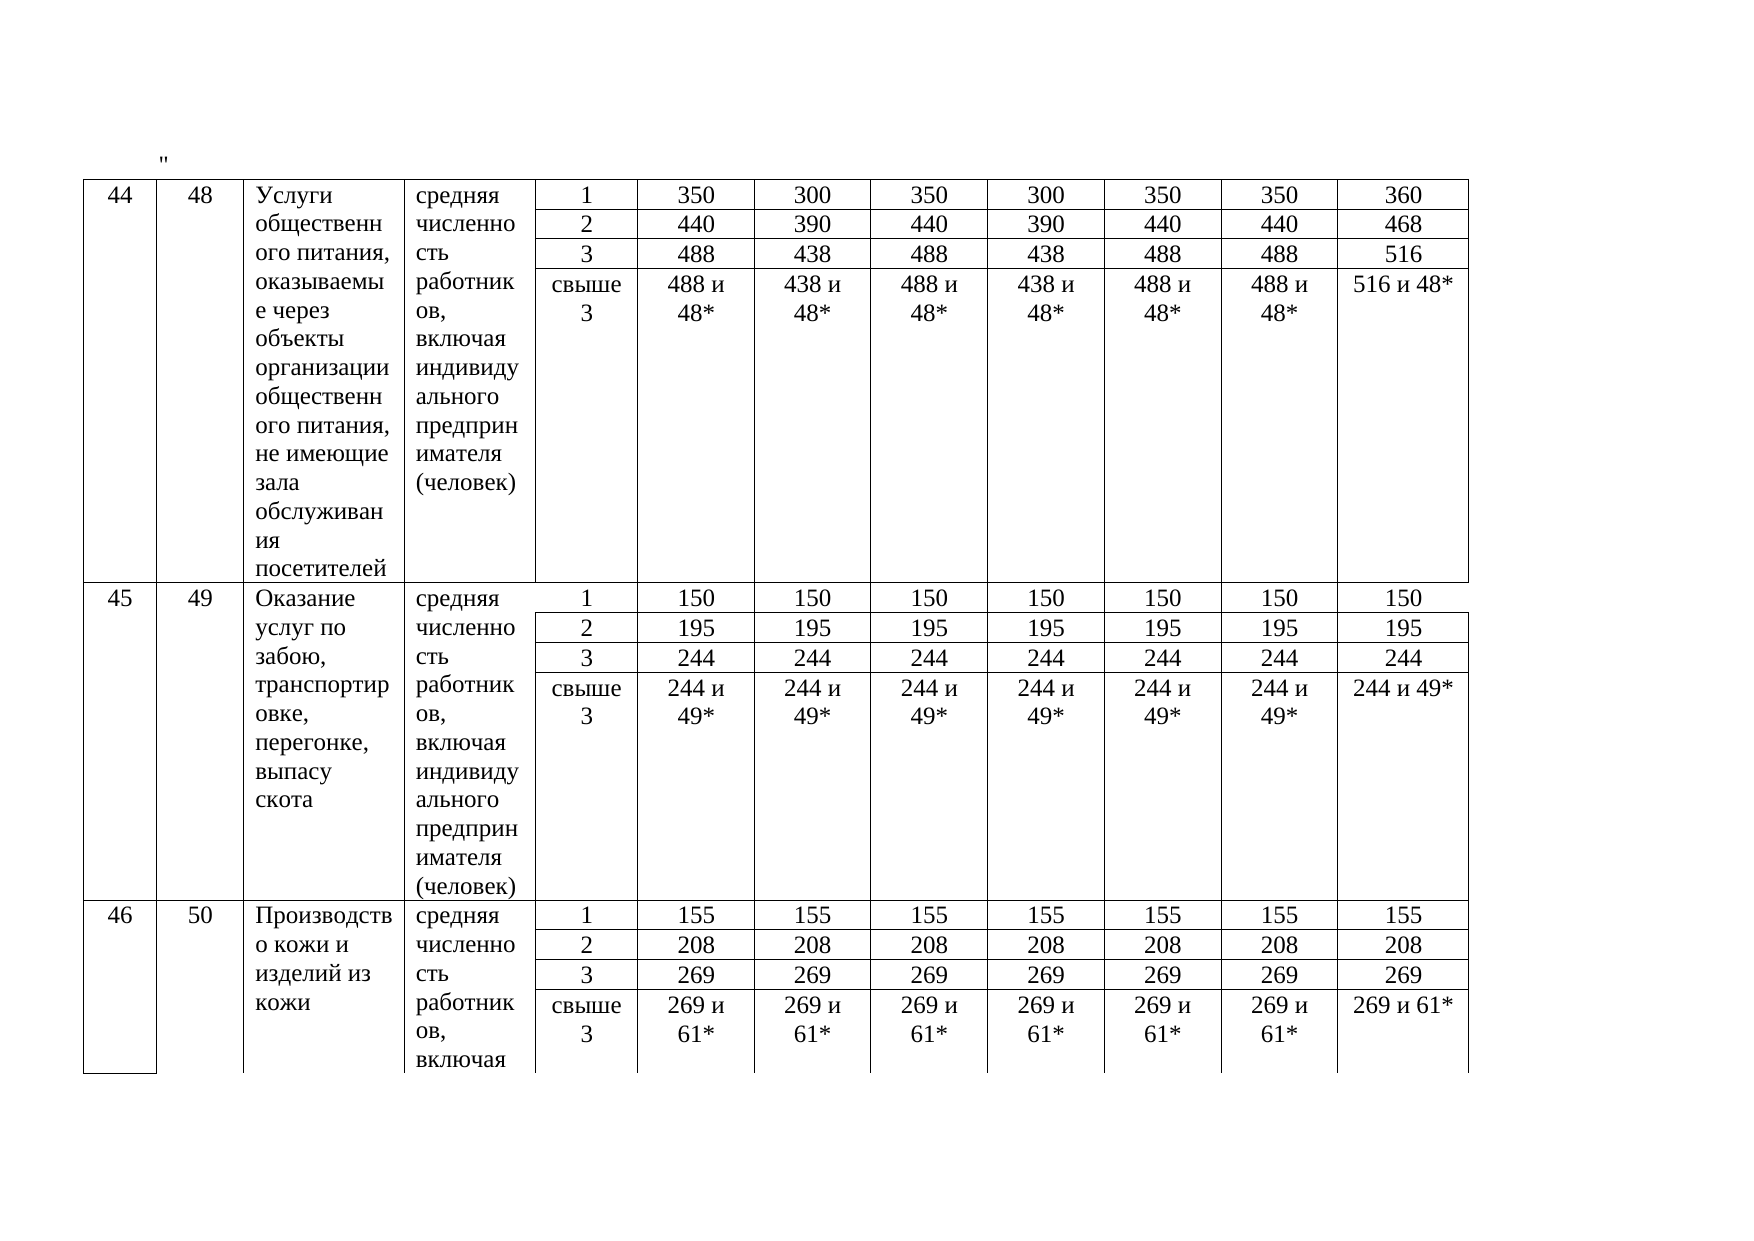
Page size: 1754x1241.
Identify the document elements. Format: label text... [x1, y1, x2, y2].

table_cell 3 [536, 643, 637, 672]
table_cell 488 [1105, 239, 1221, 268]
table_cell 269 и 61* [988, 990, 1104, 1073]
table_header Услуги общественного питания, оказываемые через объекты организации общественного питания, не имеющие зала обслуживания посетителей [244, 180, 404, 582]
table_cell 244 [871, 643, 987, 672]
table_cell 150 [1105, 583, 1221, 612]
table_cell 244 [1105, 643, 1221, 672]
table_cell 244 и 49* [871, 673, 987, 899]
table_cell 488 и 48* [638, 269, 754, 582]
table_cell 438 [988, 239, 1104, 268]
table_cell 488 и 48* [1105, 269, 1221, 582]
table_cell 440 [638, 210, 754, 238]
table_header 300 [755, 180, 870, 208]
table_cell 155 [1105, 901, 1221, 929]
table_cell 468 [1338, 210, 1468, 238]
table_cell 244 [638, 643, 754, 672]
table_cell 269 [1105, 960, 1221, 989]
table_header 360 [1338, 180, 1468, 208]
table_cell 244 [755, 643, 870, 672]
table_cell 440 [1105, 210, 1221, 238]
table_header 350 [1105, 180, 1221, 208]
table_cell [405, 901, 535, 1073]
table_cell 438 [755, 239, 870, 268]
table_cell 195 [871, 613, 987, 642]
table_cell 269 и 61* [1105, 990, 1221, 1073]
table_cell Производство кожи и изделий из кожи [244, 901, 404, 1073]
table_cell 155 [638, 901, 754, 929]
table_cell 3 [536, 239, 637, 268]
table_header 300 [988, 180, 1104, 208]
table_cell 3 [536, 960, 637, 989]
table_cell 150 [988, 583, 1104, 612]
table_cell 516 и 48* [1338, 269, 1468, 582]
table_cell 208 [1222, 930, 1337, 959]
table_cell 155 [871, 901, 987, 929]
table_cell 2 [536, 613, 637, 642]
table_cell 269 и 61* [1338, 990, 1468, 1073]
table_cell 208 [988, 930, 1104, 959]
table_cell 195 [988, 613, 1104, 642]
table_cell 269 [638, 960, 754, 989]
table_header 350 [871, 180, 987, 208]
table_cell 244 и 49* [1105, 673, 1221, 899]
table_cell 390 [988, 210, 1104, 238]
table_cell 195 [638, 613, 754, 642]
table_cell 150 [1222, 583, 1337, 612]
table_cell 2 [536, 210, 637, 238]
table_cell 244 и 49* [988, 673, 1104, 899]
table_cell 195 [1105, 613, 1221, 642]
table_cell 208 [871, 930, 987, 959]
table_cell 269 и 61* [755, 990, 870, 1073]
table_cell 244 и 49* [755, 673, 870, 899]
table_cell 150 [1338, 583, 1469, 612]
table_cell 45 [84, 583, 156, 899]
table_cell 244 [1222, 643, 1337, 672]
table_cell 150 [871, 583, 987, 612]
table_cell 195 [1338, 613, 1468, 642]
table_cell 269 [1222, 960, 1337, 989]
table_cell средняя численность работников, включая индивидуального предпринимателя (человек) [405, 583, 535, 899]
table_cell 269 и 61* [638, 990, 754, 1073]
table_cell 1 [535, 583, 637, 612]
table_cell 46 [84, 901, 156, 1073]
table_cell 488 [638, 239, 754, 268]
table_header 44 [84, 180, 156, 582]
table_cell 488 и 48* [871, 269, 987, 582]
table_cell 269 и 61* [871, 990, 987, 1073]
text " [83, 150, 1671, 179]
table_cell свыше 3 [536, 269, 637, 582]
table_cell 150 [638, 583, 754, 612]
table_cell свыше 3 [536, 990, 637, 1073]
table_cell 516 [1338, 239, 1468, 268]
table_cell 49 [157, 583, 243, 899]
table_header 48 [157, 180, 243, 582]
table_cell 269 [755, 960, 870, 989]
table_cell свыше 3 [536, 673, 637, 899]
table_cell 440 [1222, 210, 1337, 238]
table_cell 155 [988, 901, 1104, 929]
table_cell 269 [988, 960, 1104, 989]
table_cell 390 [755, 210, 870, 238]
table_cell 208 [1105, 930, 1221, 959]
table_cell 150 [755, 583, 870, 612]
table_cell 488 [1222, 239, 1337, 268]
table_cell 244 [1338, 643, 1468, 672]
table_cell Оказание услуг по забою, транспортировке, перегонке, выпасу скота [244, 583, 404, 899]
table_cell 195 [1222, 613, 1337, 642]
table_cell 244 [988, 643, 1104, 672]
table_cell 50 [157, 901, 243, 1073]
table_cell 208 [638, 930, 754, 959]
table_cell 269 [1338, 960, 1468, 989]
table_header 1 [536, 180, 637, 208]
table_cell 195 [755, 613, 870, 642]
table_header средняя численность работников, включая индивидуального предпринимателя (человек) [405, 180, 535, 582]
table_cell 269 [871, 960, 987, 989]
table_header 350 [1222, 180, 1337, 208]
table_cell 244 и 49* [1222, 673, 1337, 899]
table_cell 244 и 49* [1338, 673, 1468, 899]
table_cell 155 [1338, 901, 1468, 929]
table_cell 488 [871, 239, 987, 268]
table_cell 1 [536, 901, 637, 929]
table_cell 440 [871, 210, 987, 238]
table_cell 208 [755, 930, 870, 959]
table_cell 269 и 61* [1222, 990, 1337, 1073]
table_cell 208 [1338, 930, 1468, 959]
table_cell 244 и 49* [638, 673, 754, 899]
table_cell 155 [1222, 901, 1337, 929]
table_cell 155 [755, 901, 870, 929]
table_cell 488 и 48* [1222, 269, 1337, 582]
table_cell 2 [536, 930, 637, 959]
table_cell 438 и 48* [755, 269, 870, 582]
table_cell 438 и 48* [988, 269, 1104, 582]
table_header 350 [638, 180, 754, 208]
